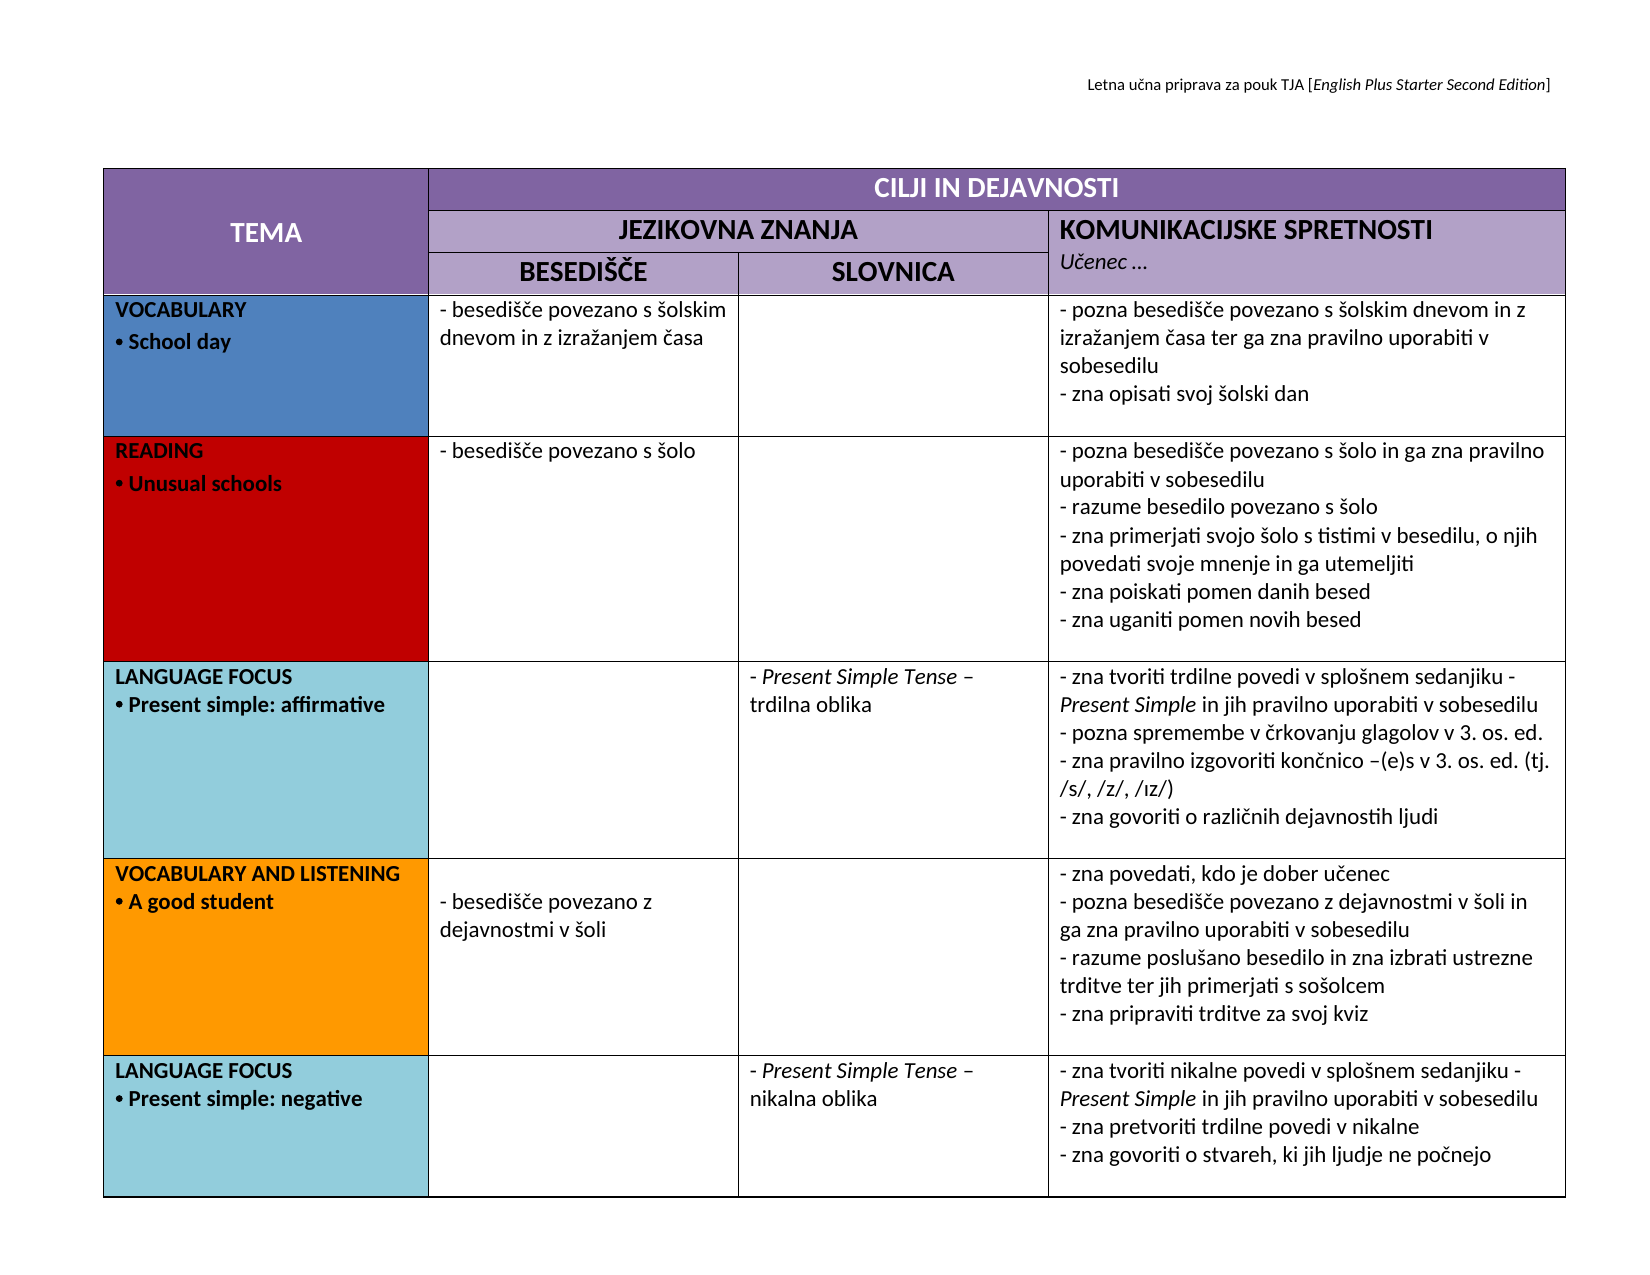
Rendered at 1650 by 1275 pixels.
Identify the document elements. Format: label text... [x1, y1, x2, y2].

table_cell - besedišče povezano s šolskim dnevom in z izražanjem časa [429, 296, 738, 436]
table_header CILJI IN DEJAVNOSTI [429, 169, 1565, 210]
table_cell - zna povedati, kdo je dober učenec - pozna besedišče povezano z dejavnostmi v šoli in ga zna pravilno uporabiti v sobesedilu - razume poslušano besedilo in zna izbrati ustrezne trditve ter jih primerjati s sošolcem - zna pripraviti trditve za svoj kviz [1049, 859, 1565, 1055]
table_cell - Present Simple Tense – nikalna oblika [739, 1056, 1048, 1196]
table_cell [739, 437, 1048, 661]
table_cell [739, 296, 1048, 436]
table_cell [739, 859, 1048, 1055]
table_cell BESEDIŠČE [429, 253, 738, 294]
table_cell LANGUAGE FOCUS Present simple: affirmative [104, 662, 428, 858]
table_cell KOMUNIKACIJSKE SPRETNOSTI Učenec … [1049, 211, 1565, 294]
table_cell - pozna besedišče povezano s šolo in ga zna pravilno uporabiti v sobesedilu - razume besedilo povezano s šolo - zna primerjati svojo šolo s tistimi v besedilu, o njih povedati svoje mnenje in ga utemeljiti - zna poiskati pomen danih besed - zna uganiti pomen novih besed [1049, 437, 1565, 661]
table_cell JEZIKOVNA ZNANJA [429, 211, 1048, 252]
table_header TEMA [104, 169, 428, 294]
table_cell VOCABULARY School day [104, 296, 428, 436]
table_cell - pozna besedišče povezano s šolskim dnevom in z izražanjem časa ter ga zna pravilno uporabiti v sobesedilu - zna opisati svoj šolski dan [1049, 296, 1565, 436]
table_cell SLOVNICA [739, 253, 1048, 294]
table_cell [429, 1056, 738, 1196]
table_cell - besedišče povezano s šolo [429, 437, 738, 661]
table_cell READING Unusual schools [104, 437, 428, 661]
table_cell - zna tvoriti nikalne povedi v splošnem sedanjiku - Present Simple in jih pravilno uporabiti v sobesedilu - zna pretvoriti trdilne povedi v nikalne - zna govoriti o stvareh, ki jih ljudje ne počnejo [1049, 1056, 1565, 1196]
table_cell LANGUAGE FOCUS Present simple: negative [104, 1056, 428, 1196]
table_cell - zna tvoriti trdilne povedi v splošnem sedanjiku - Present Simple in jih pravilno uporabiti v sobesedilu - pozna spremembe v črkovanju glagolov v 3. os. ed. - zna pravilno izgovoriti končnico –(e)s v 3. os. ed. (tj. /s/, /z/, /ɪz/) - zna govoriti o različnih dejavnostih ljudi [1049, 662, 1565, 858]
table_cell VOCABULARY AND LISTENING A good student [104, 859, 428, 1055]
table_cell - Present Simple Tense – trdilna oblika [739, 662, 1048, 858]
table_cell [429, 662, 738, 858]
table_cell - besedišče povezano z dejavnostmi v šoli [429, 859, 738, 1055]
